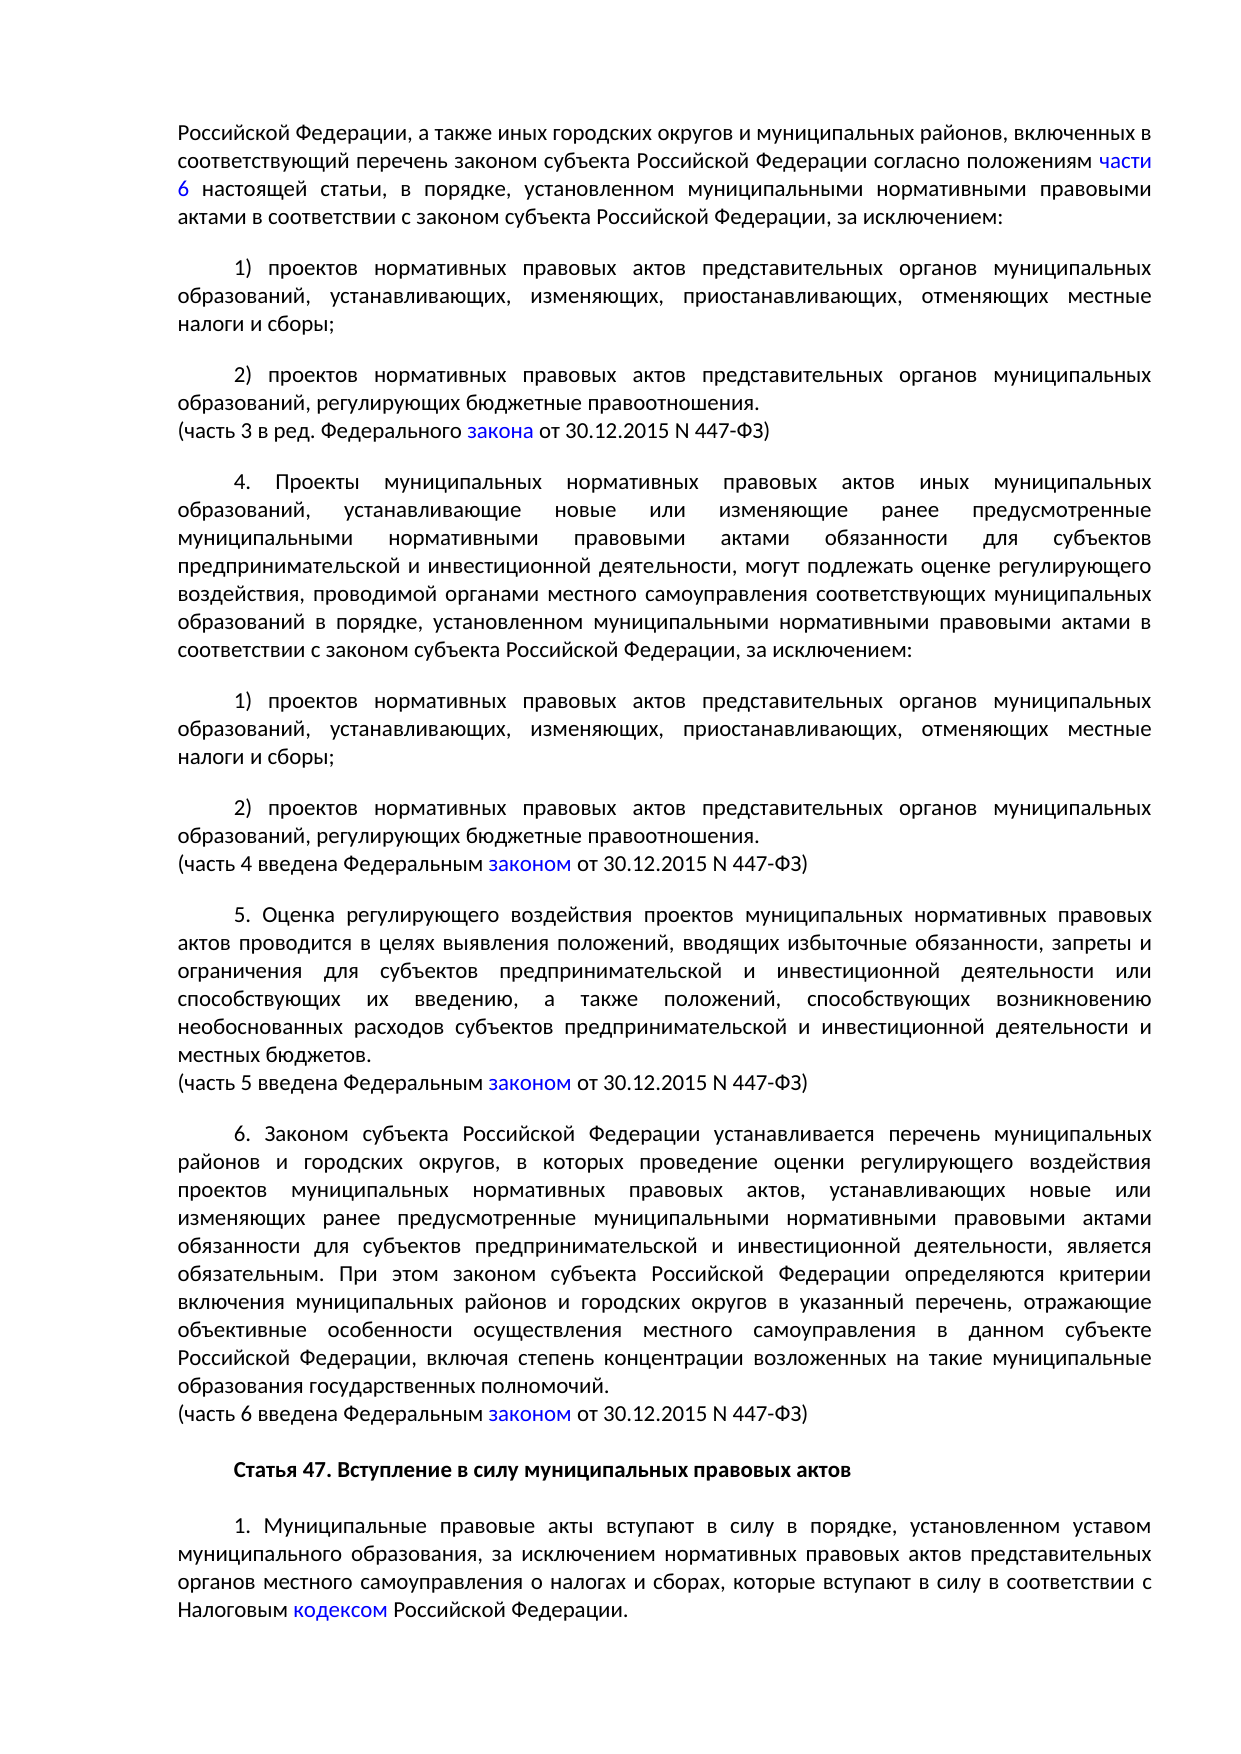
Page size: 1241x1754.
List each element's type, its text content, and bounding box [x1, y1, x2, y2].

text (часть 3 в ред. Федерального закона от 30.12.2015 N 447-ФЗ) [177, 416, 1152, 444]
text 1) проектов нормативных правовых актов представительных органов муниципальных образований, устанавливающих, изменяющих, приостанавливающих, отменяющих местные налоги и сборы; [177, 253, 1152, 337]
text 1. Муниципальные правовые акты вступают в силу в порядке, установленном уставом муниципального образования, за исключением нормативных правовых актов представительных органов местного самоуправления о налогах и сборах, которые вступают в силу в соответствии с Налоговым кодексом Российской Федерации. [177, 1511, 1152, 1623]
title Статья 47. Вступление в силу муниципальных правовых актов [177, 1455, 1152, 1483]
text (часть 4 введена Федеральным законом от 30.12.2015 N 447-ФЗ) [177, 849, 1152, 877]
text 1) проектов нормативных правовых актов представительных органов муниципальных образований, устанавливающих, изменяющих, приостанавливающих, отменяющих местные налоги и сборы; [177, 686, 1152, 770]
text (часть 5 введена Федеральным законом от 30.12.2015 N 447-ФЗ) [177, 1068, 1152, 1096]
text 5. Оценка регулирующего воздействия проектов муниципальных нормативных правовых актов проводится в целях выявления положений, вводящих избыточные обязанности, запреты и ограничения для субъектов предпринимательской и инвестиционной деятельности или способствующих их введению, а также положений, способствующих возникновению необоснованных расходов субъектов предпринимательской и инвестиционной деятельности и местных бюджетов. [177, 900, 1152, 1068]
text 6. Законом субъекта Российской Федерации устанавливается перечень муниципальных районов и городских округов, в которых проведение оценки регулирующего воздействия проектов муниципальных нормативных правовых актов, устанавливающих новые или изменяющих ранее предусмотренные муниципальными нормативными правовыми актами обязанности для субъектов предпринимательской и инвестиционной деятельности, является обязательным. При этом законом субъекта Российской Федерации определяются критерии включения муниципальных районов и городских округов в указанный перечень, отражающие объективные особенности осуществления местного самоуправления в данном субъекте Российской Федерации, включая степень концентрации возложенных на такие муниципальные образования государственных полномочий. [177, 1119, 1152, 1399]
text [177, 118, 1152, 230]
text 4. Проекты муниципальных нормативных правовых актов иных муниципальных образований, устанавливающие новые или изменяющие ранее предусмотренные муниципальными нормативными правовыми актами обязанности для субъектов предпринимательской и инвестиционной деятельности, могут подлежать оценке регулирующего воздействия, проводимой органами местного самоуправления соответствующих муниципальных образований в порядке, установленном муниципальными нормативными правовыми актами в соответствии с законом субъекта Российской Федерации, за исключением: [177, 467, 1152, 663]
text (часть 6 введена Федеральным законом от 30.12.2015 N 447-ФЗ) [177, 1399, 1152, 1427]
text 2) проектов нормативных правовых актов представительных органов муниципальных образований, регулирующих бюджетные правоотношения. [177, 793, 1152, 849]
text 2) проектов нормативных правовых актов представительных органов муниципальных образований, регулирующих бюджетные правоотношения. [177, 360, 1152, 416]
